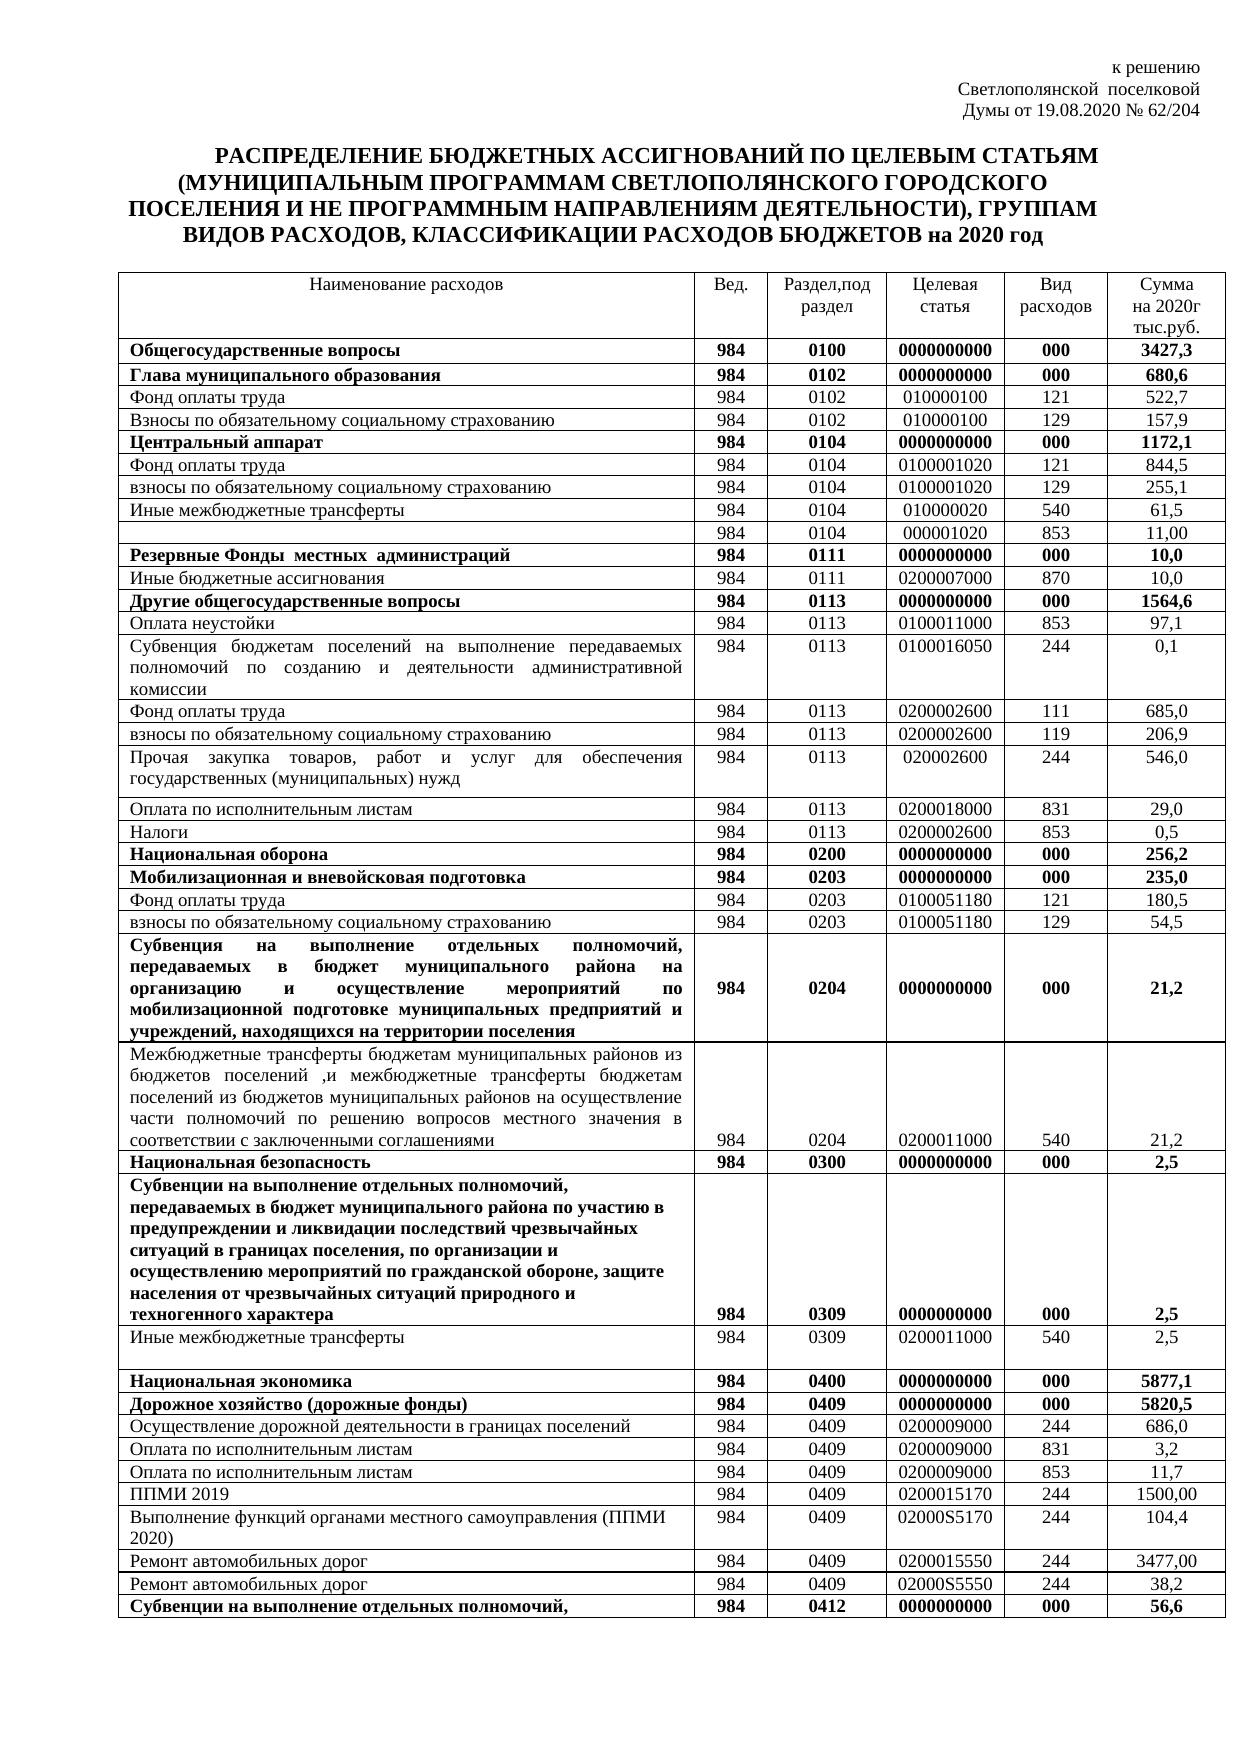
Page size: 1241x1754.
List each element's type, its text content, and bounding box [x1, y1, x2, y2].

table_cell 0203 [768, 866, 886, 887]
text к решению [118, 56, 1200, 78]
table_cell 0100 [768, 339, 886, 362]
table_cell 984 [695, 798, 767, 819]
table_cell 0309 [768, 1326, 886, 1369]
table_cell 0000000000 [887, 1393, 1004, 1414]
table_cell 0111 [768, 567, 886, 588]
table_cell 000 [1005, 843, 1107, 865]
table_cell Фонд оплаты труда [119, 889, 694, 910]
table_cell 244 [1005, 1483, 1107, 1505]
table_cell 244 [1005, 746, 1107, 797]
text Думы от 19.08.2020 № 62/204 [856, 99, 1200, 121]
table_cell 0200 [768, 843, 886, 865]
table_cell Иные межбюджетные трансферты [119, 1326, 694, 1369]
table_cell 853 [1005, 612, 1107, 634]
table_cell 984 [695, 431, 767, 453]
table_cell Центральный аппарат [119, 431, 694, 453]
table_cell 0102 [768, 409, 886, 430]
table_cell 984 [695, 612, 767, 634]
table_cell 984 [695, 499, 767, 521]
table_cell Субвенция бюджетам поселений на выполнение передаваемых полномочий по созданию и деятельности административной комиссии [119, 635, 694, 699]
table_cell 0100051180 [887, 889, 1004, 910]
table_cell 0409 [768, 1550, 886, 1571]
table_cell 2,5 [1108, 1174, 1225, 1325]
table_cell [119, 522, 694, 543]
table_cell 21,2 [1108, 934, 1225, 1041]
table_cell Ремонт автомобильных дорог [119, 1550, 694, 1571]
table_cell Субвенция на выполнение отдельных полномочий, передаваемых в бюджет муниципального района на организацию и осуществление мероприятий по мобилизационной подготовке муниципальных предприятий и учреждений, находящихся на территории поселения [119, 934, 694, 1041]
table_cell Межбюджетные трансферты бюджетам муниципальных районов из бюджетов поселений ,и межбюджетные трансферты бюджетам поселений из бюджетов муниципальных районов на осуществление части полномочий по решению вопросов местного значения в соответствии с заключенными соглашениями [119, 1043, 694, 1150]
table_cell 0000000000 [887, 1595, 1004, 1617]
table_cell 984 [695, 1174, 767, 1325]
table_cell 10,0 [1108, 567, 1225, 588]
table_cell 000 [1005, 1151, 1107, 1173]
table_header Раздел,подраздел [768, 273, 886, 338]
table_cell 984 [695, 635, 767, 699]
table_cell 984 [695, 889, 767, 910]
table_cell 984 [695, 1326, 767, 1369]
table_cell 984 [695, 821, 767, 842]
table_cell 0000000000 [887, 1174, 1004, 1325]
table_cell 984 [695, 1506, 767, 1549]
table_cell 540 [1005, 499, 1107, 521]
table_cell 21,2 [1108, 1043, 1225, 1150]
table_cell 0200011000 [887, 1043, 1004, 1150]
table_cell 000 [1005, 1595, 1107, 1617]
table_cell 0000000000 [887, 339, 1004, 362]
table_cell взносы по обязательному социальному страхованию [119, 723, 694, 744]
table_cell Выполнение функций органами местного самоуправления (ППМИ 2020) [119, 1506, 694, 1549]
table_cell Национальная безопасность [119, 1151, 694, 1173]
table_cell 97,1 [1108, 612, 1225, 634]
table_cell 870 [1005, 567, 1107, 588]
table_cell 000001020 [887, 522, 1004, 543]
table_cell 0409 [768, 1483, 886, 1505]
table_cell 984 [695, 1550, 767, 1571]
table_cell Субвенции на выполнение отдельных полномочий, передаваемых в бюджет муниципального района по участию в предупреждении и ликвидации последствий чрезвычайных ситуаций в границах поселения, по организации и осуществлению мероприятий по гражданской обороне, защите населения от чрезвычайных ситуаций природного и техногенного характера [119, 1174, 694, 1325]
table_cell 0400 [768, 1370, 886, 1392]
table_cell 0113 [768, 612, 886, 634]
table_cell 984 [695, 843, 767, 865]
table_cell 0000000000 [887, 934, 1004, 1041]
table_cell 984 [695, 1370, 767, 1392]
table_cell Фонд оплаты труда [119, 454, 694, 475]
table_cell 0409 [768, 1415, 886, 1437]
table_cell 984 [695, 911, 767, 933]
table_cell 853 [1005, 1461, 1107, 1482]
table_cell Мобилизационная и вневойсковая подготовка [119, 866, 694, 887]
table_cell 61,5 [1108, 499, 1225, 521]
table_cell 121 [1005, 454, 1107, 475]
table_cell 010000100 [887, 386, 1004, 408]
table_header Вед. [695, 273, 767, 338]
table_cell 0200002600 [887, 821, 1004, 842]
table_cell взносы по обязательному социальному страхованию [119, 476, 694, 498]
table_cell Оплата по исполнительным листам [119, 798, 694, 819]
table_cell Оплата по исполнительным листам [119, 1461, 694, 1482]
table_cell 244 [1005, 635, 1107, 699]
table_cell 111 [1005, 700, 1107, 722]
table_cell 853 [1005, 522, 1107, 543]
table_cell 984 [695, 567, 767, 588]
table_cell 0000000000 [887, 364, 1004, 385]
table_cell 0,1 [1108, 635, 1225, 699]
table_cell 522,7 [1108, 386, 1225, 408]
table_cell 984 [695, 1393, 767, 1414]
table_cell Фонд оплаты труда [119, 700, 694, 722]
table_cell Оплата неустойки [119, 612, 694, 634]
table_cell 56,6 [1108, 1595, 1225, 1617]
table_cell 1500,00 [1108, 1483, 1225, 1505]
table_cell 3427,3 [1108, 339, 1225, 362]
table_cell 0113 [768, 723, 886, 744]
table_cell 984 [695, 1151, 767, 1173]
table_cell 129 [1005, 409, 1107, 430]
table_cell Другие общегосударственные вопросы [119, 590, 694, 611]
table_cell 29,0 [1108, 798, 1225, 819]
table_cell 0113 [768, 821, 886, 842]
table_cell 984 [695, 339, 767, 362]
table_cell Общегосударственные вопросы [119, 339, 694, 362]
table_cell 686,0 [1108, 1415, 1225, 1437]
table_cell 0104 [768, 476, 886, 498]
table_cell 984 [695, 590, 767, 611]
table_cell 255,1 [1108, 476, 1225, 498]
table_cell 0000000000 [887, 1151, 1004, 1173]
table_header Целевая статья [887, 273, 1004, 338]
table_cell 0104 [768, 499, 886, 521]
table_cell 0200009000 [887, 1415, 1004, 1437]
table_cell 000 [1005, 339, 1107, 362]
table_cell 3,2 [1108, 1438, 1225, 1459]
table_cell Налоги [119, 821, 694, 842]
table_cell 0204 [768, 1043, 886, 1150]
table_cell 0113 [768, 590, 886, 611]
table_cell 984 [695, 364, 767, 385]
table_cell 0102 [768, 386, 886, 408]
table_cell 121 [1005, 386, 1107, 408]
table_cell Взносы по обязательному социальному страхованию [119, 409, 694, 430]
table_cell 0200007000 [887, 567, 1004, 588]
table_cell Иные межбюджетные трансферты [119, 499, 694, 521]
table_cell 010000020 [887, 499, 1004, 521]
table_cell 0200015170 [887, 1483, 1004, 1505]
table_cell 129 [1005, 911, 1107, 933]
table_cell 0113 [768, 635, 886, 699]
table_cell 244 [1005, 1573, 1107, 1594]
table_cell 2,5 [1108, 1151, 1225, 1173]
table_cell 0000000000 [887, 590, 1004, 611]
table_cell 11,7 [1108, 1461, 1225, 1482]
table_cell 0203 [768, 889, 886, 910]
table_cell 244 [1005, 1415, 1107, 1437]
table_cell 0200018000 [887, 798, 1004, 819]
table_cell 0000000000 [887, 431, 1004, 453]
table_cell 984 [695, 700, 767, 722]
table_cell 0309 [768, 1174, 886, 1325]
table_cell 000 [1005, 1174, 1107, 1325]
table_cell 0100011000 [887, 612, 1004, 634]
table_cell 984 [695, 866, 767, 887]
table_cell взносы по обязательному социальному страхованию [119, 911, 694, 933]
table_header Сумма на 2020г тыс.руб. [1108, 273, 1225, 338]
table_cell 0104 [768, 431, 886, 453]
table_cell 000 [1005, 431, 1107, 453]
table_cell 000 [1005, 866, 1107, 887]
table_cell 0300 [768, 1151, 886, 1173]
table_cell 0100001020 [887, 454, 1004, 475]
table_cell 000 [1005, 544, 1107, 566]
table_cell 984 [695, 1043, 767, 1150]
text Светлополянской поселковой [118, 78, 1200, 99]
table_cell Иные бюджетные ассигнования [119, 567, 694, 588]
table_cell 984 [695, 1438, 767, 1459]
table_cell 853 [1005, 821, 1107, 842]
table_cell Фонд оплаты труда [119, 386, 694, 408]
table_cell Резервные Фонды местных администраций [119, 544, 694, 566]
table_cell 180,5 [1108, 889, 1225, 910]
table_cell Осуществление дорожной деятельности в границах поселений [119, 1415, 694, 1437]
table_cell 0102 [768, 364, 886, 385]
table_cell Национальная оборона [119, 843, 694, 865]
table_header Наименование расходов [119, 273, 694, 338]
table_cell 206,9 [1108, 723, 1225, 744]
table_cell 0200015550 [887, 1550, 1004, 1571]
table_cell 1564,6 [1108, 590, 1225, 611]
table_cell 984 [695, 409, 767, 430]
text РАСПРЕДЕЛЕНИЕ БЮДЖЕТНЫХ АССИГНОВАНИЙ ПО ЦЕЛЕВЫМ СТАТЬЯМ (МУНИЦИПАЛЬНЫМ ПРОГРАММАМ СВЕТЛОПОЛЯНСКОГО ГОРОДСКОГО ПОСЕЛЕНИЯ И НЕ ПРОГРАММНЫМ НАПРАВЛЕНИЯМ ДЕЯТЕЛЬНОСТИ), ГРУППАМ ВИДОВ РАСХОДОВ, КЛАССИФИКАЦИИ РАСХОДОВ БЮДЖЕТОВ на 2020 год [118, 142, 1108, 248]
table_cell 0203 [768, 911, 886, 933]
table_cell 984 [695, 1461, 767, 1482]
table_cell 11,00 [1108, 522, 1225, 543]
table_cell 0113 [768, 700, 886, 722]
table_cell 129 [1005, 476, 1107, 498]
table_cell 0100016050 [887, 635, 1004, 699]
table_cell Национальная экономика [119, 1370, 694, 1392]
table_cell 10,0 [1108, 544, 1225, 566]
table_cell 5820,5 [1108, 1393, 1225, 1414]
table_cell 984 [695, 1573, 767, 1594]
table_cell Дорожное хозяйство (дорожные фонды) [119, 1393, 694, 1414]
table_cell 984 [695, 746, 767, 797]
table_cell 02000S5550 [887, 1573, 1004, 1594]
table_cell 0200002600 [887, 700, 1004, 722]
table_cell Ремонт автомобильных дорог [119, 1573, 694, 1594]
table_cell 0200011000 [887, 1326, 1004, 1369]
table_cell 844,5 [1108, 454, 1225, 475]
table_cell 0409 [768, 1573, 886, 1594]
table_cell 831 [1005, 1438, 1107, 1459]
table_cell 0200009000 [887, 1461, 1004, 1482]
table_cell 540 [1005, 1043, 1107, 1150]
table_cell 685,0 [1108, 700, 1225, 722]
table_cell 000 [1005, 934, 1107, 1041]
table_cell 54,5 [1108, 911, 1225, 933]
table_cell 984 [695, 723, 767, 744]
table_cell Оплата по исполнительным листам [119, 1438, 694, 1459]
table_cell 0100001020 [887, 476, 1004, 498]
table_cell 984 [695, 476, 767, 498]
table_cell 984 [695, 934, 767, 1041]
table_cell ППМИ 2019 [119, 1483, 694, 1505]
table_cell 010000100 [887, 409, 1004, 430]
table_cell 0113 [768, 746, 886, 797]
table_cell 5877,1 [1108, 1370, 1225, 1392]
table_cell 244 [1005, 1550, 1107, 1571]
table_cell 540 [1005, 1326, 1107, 1369]
table_cell 3477,00 [1108, 1550, 1225, 1571]
table_cell Прочая закупка товаров, работ и услуг для обеспечения государственных (муниципальных) нужд [119, 746, 694, 797]
table_cell 984 [695, 522, 767, 543]
table_header Вид расходов [1005, 273, 1107, 338]
table_cell 831 [1005, 798, 1107, 819]
table_cell 0204 [768, 934, 886, 1041]
table_cell 000 [1005, 364, 1107, 385]
table_cell 0113 [768, 798, 886, 819]
table_cell 0000000000 [887, 843, 1004, 865]
table_cell 984 [695, 454, 767, 475]
table_cell 000 [1005, 590, 1107, 611]
table_cell 984 [695, 1415, 767, 1437]
table_cell 119 [1005, 723, 1107, 744]
table_cell 0409 [768, 1461, 886, 1482]
table_cell 2,5 [1108, 1326, 1225, 1369]
table_cell 104,4 [1108, 1506, 1225, 1549]
table_cell 02000S5170 [887, 1506, 1004, 1549]
table_cell 984 [695, 1595, 767, 1617]
table_cell 0000000000 [887, 1370, 1004, 1392]
table_cell 0100051180 [887, 911, 1004, 933]
table_cell 0000000000 [887, 866, 1004, 887]
table_cell 000 [1005, 1393, 1107, 1414]
table_cell 984 [695, 386, 767, 408]
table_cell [119, 1595, 694, 1617]
table_cell 157,9 [1108, 409, 1225, 430]
table_cell 984 [695, 544, 767, 566]
table_cell 0409 [768, 1438, 886, 1459]
table_cell 244 [1005, 1506, 1107, 1549]
table_cell 121 [1005, 889, 1107, 910]
table_cell 0200009000 [887, 1438, 1004, 1459]
table_cell Глава муниципального образования [119, 364, 694, 385]
table_cell 0200002600 [887, 723, 1004, 744]
table_cell 546,0 [1108, 746, 1225, 797]
table_cell 1172,1 [1108, 431, 1225, 453]
table_cell 020002600 [887, 746, 1004, 797]
table_cell 0412 [768, 1595, 886, 1617]
table_cell 0409 [768, 1393, 886, 1414]
table_cell 0000000000 [887, 544, 1004, 566]
table_cell 0111 [768, 544, 886, 566]
table_cell 256,2 [1108, 843, 1225, 865]
table_cell 0409 [768, 1506, 886, 1549]
table_cell 0104 [768, 454, 886, 475]
table_cell 000 [1005, 1370, 1107, 1392]
table_cell 38,2 [1108, 1573, 1225, 1594]
table_cell 680,6 [1108, 364, 1225, 385]
table_cell 984 [695, 1483, 767, 1505]
table_cell 0104 [768, 522, 886, 543]
table_cell 0,5 [1108, 821, 1225, 842]
table_cell 235,0 [1108, 866, 1225, 887]
